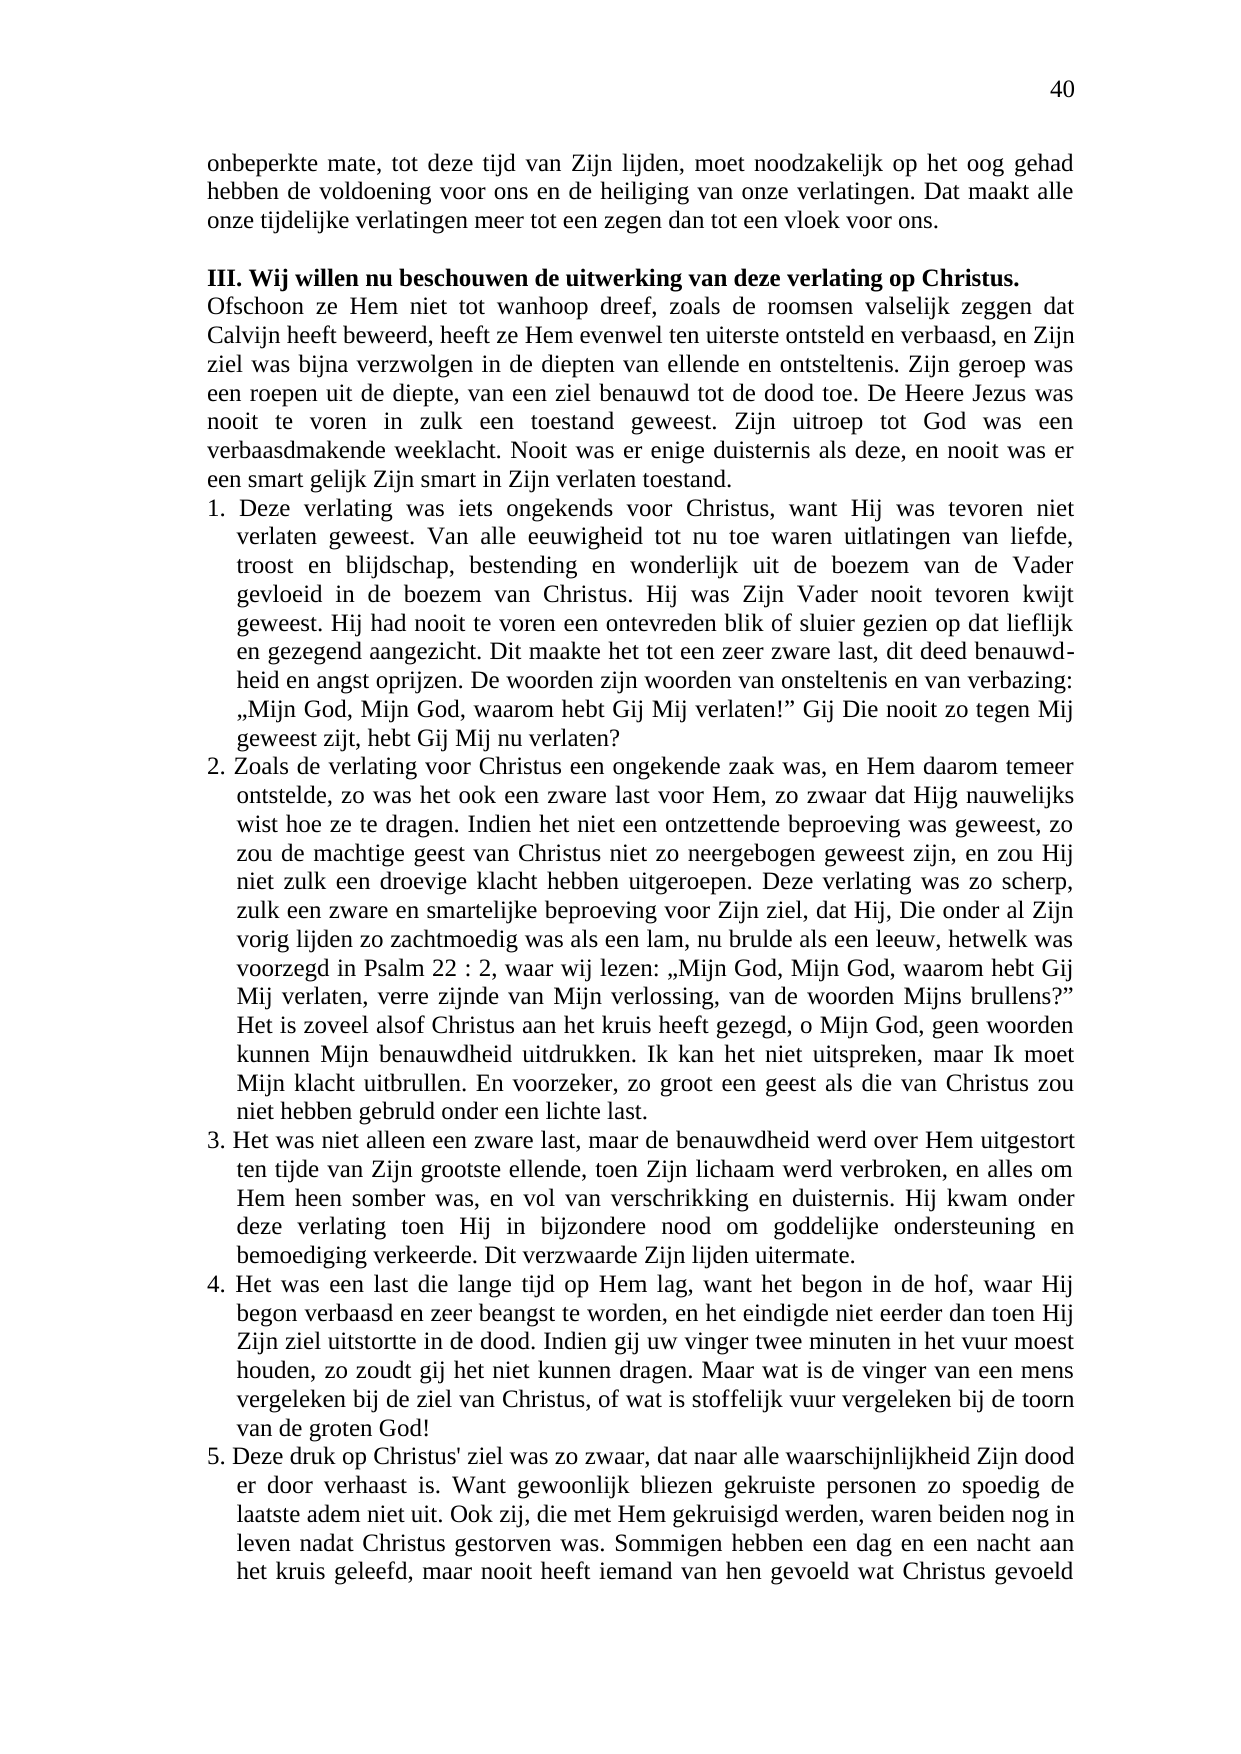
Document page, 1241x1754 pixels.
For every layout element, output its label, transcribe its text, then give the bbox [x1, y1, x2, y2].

text 4. Het was een last die lange tijd op Hem lag, want het begon in de hof, waar Hij begon verbaasd en zeer beangst te worden, en het eindigde niet eerder dan toen Hij Zijn ziel uitstortte in de dood. Indien gij uw vinger twee minuten in het vuur moest houden, zo zoudt gij het niet kunnen dragen. Maar wat is de vinger van een mens vergeleken bij de ziel van Christus, of wat is stoffelijk vuur vergeleken bij de toorn van de groten God! [207, 1269, 1075, 1441]
text 1. Deze verlating was iets ongekends voor Christus, want Hij was tevoren niet verlaten geweest. Van alle eeuwigheid tot nu toe waren uitlatingen van liefde, troost en blijdschap, bestending en wonderlijk uit de boezem van de Vader gevloeid in de boezem van Christus. Hij was Zijn Vader nooit tevoren kwijt geweest. Hij had nooit te voren een ontevreden blik of sluier gezien op dat lieflijk en gezegend aangezicht. Dit maakte het tot een zeer zware last, dit deed benauwdheid en angst oprijzen. De woorden zijn woorden van onsteltenis en van verbazing: „Mijn God, Mijn God, waarom hebt Gij Mij verlaten!” Gij Die nooit zo tegen Mij geweest zijt, hebt Gij Mij nu verlaten? [207, 493, 1075, 751]
text III. Wij willen nu beschouwen de uitwerking van deze verlating op Christus. [207, 263, 1075, 291]
text 2. Zoals de verlating voor Christus een ongekende zaak was, en Hem daarom temeer ontstelde, zo was het ook een zware last voor Hem, zo zwaar dat Hijg nauwelijks wist hoe ze te dragen. Indien het niet een ontzettende beproeving was geweest, zo zou de machtige geest van Christus niet zo neergebogen geweest zijn, en zou Hij niet zulk een droevige klacht hebben uitgeroepen. Deze verlating was zo scherp, zulk een zware en smartelijke beproeving voor Zijn ziel, dat Hij, Die onder al Zijn vorig lijden zo zachtmoedig was als een lam, nu brulde als een leeuw, hetwelk was voorzegd in Psalm 22 : 2, waar wij lezen: „Mijn God, Mijn God, waarom hebt Gij Mij verlaten, verre zijnde van Mijn verlossing, van de woorden Mijns brullens?” Het is zoveel alsof Christus aan het kruis heeft gezegd, o Mijn God, geen woorden kunnen Mijn benauwdheid uitdrukken. Ik kan het niet uitspreken, maar Ik moet Mijn klacht uitbrullen. En voorzeker, zo groot een geest als die van Christus zou niet hebben gebruld onder een lichte last. [207, 751, 1075, 1125]
text Ofschoon ze Hem niet tot wanhoop dreef, zoals de roomsen valselijk zeggen dat Calvijn heeft beweerd, heeft ze Hem evenwel ten uiterste ontsteld en verbaasd, en Zijn ziel was bijna verzwolgen in de diepten van ellende en ontsteltenis. Zijn geroep was een roepen uit de diepte, van een ziel benauwd tot de dood toe. De Heere Jezus was nooit te voren in zulk een toestand geweest. Zijn uitroep tot God was een verbaasdmakende weeklacht. Nooit was er enige duisternis als deze, en nooit was er een smart gelijk Zijn smart in Zijn verlaten toestand. [207, 291, 1075, 493]
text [207, 1441, 1075, 1585]
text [207, 148, 1075, 234]
text 3. Het was niet alleen een zware last, maar de benauwdheid werd over Hem uitgestort ten tijde van Zijn grootste ellende, toen Zijn lichaam werd verbroken, en alles om Hem heen somber was, en vol van verschrikking en duisternis. Hij kwam onder deze verlating toen Hij in bijzondere nood om goddelijke ondersteuning en bemoediging verkeerde. Dit verzwaarde Zijn lijden uitermate. [207, 1125, 1075, 1269]
